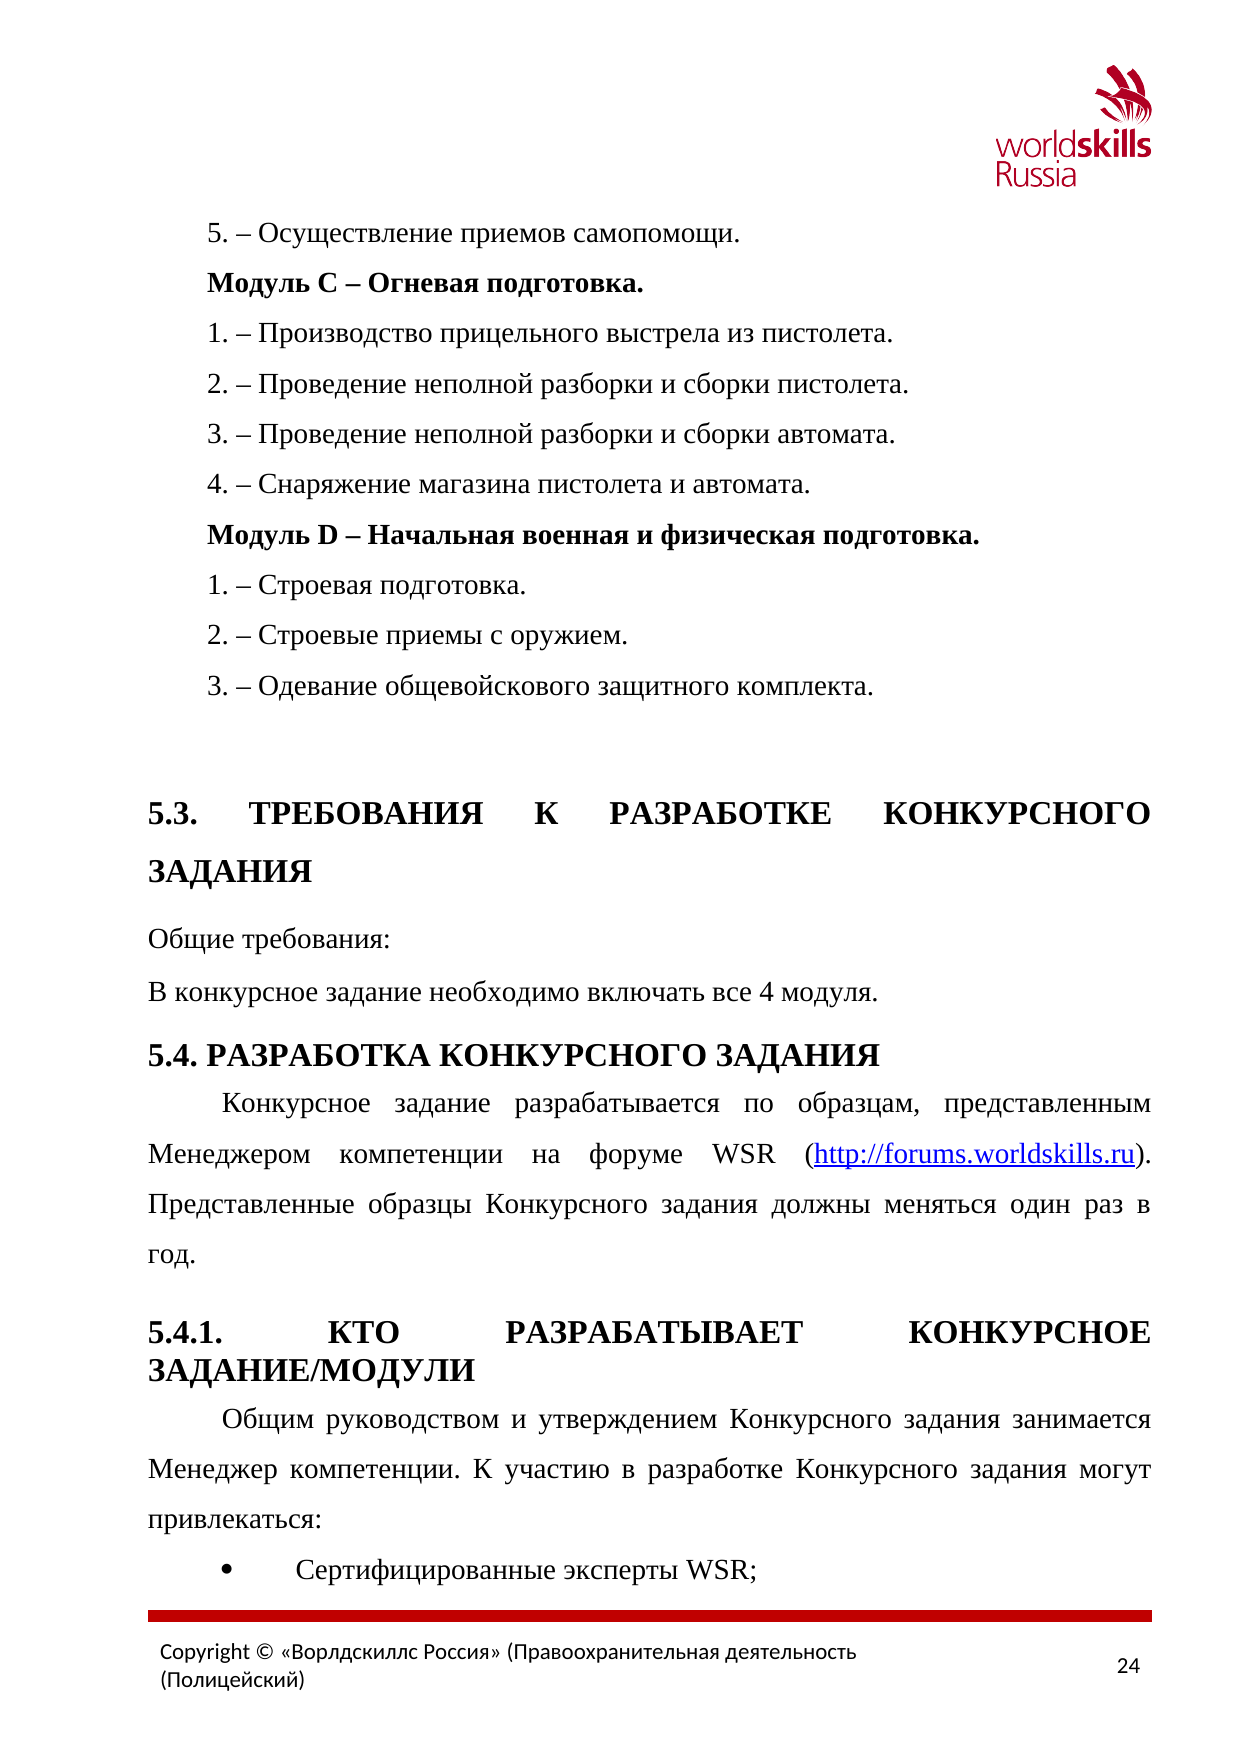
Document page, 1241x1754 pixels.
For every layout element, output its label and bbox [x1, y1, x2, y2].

picture [996, 65, 1152, 187]
